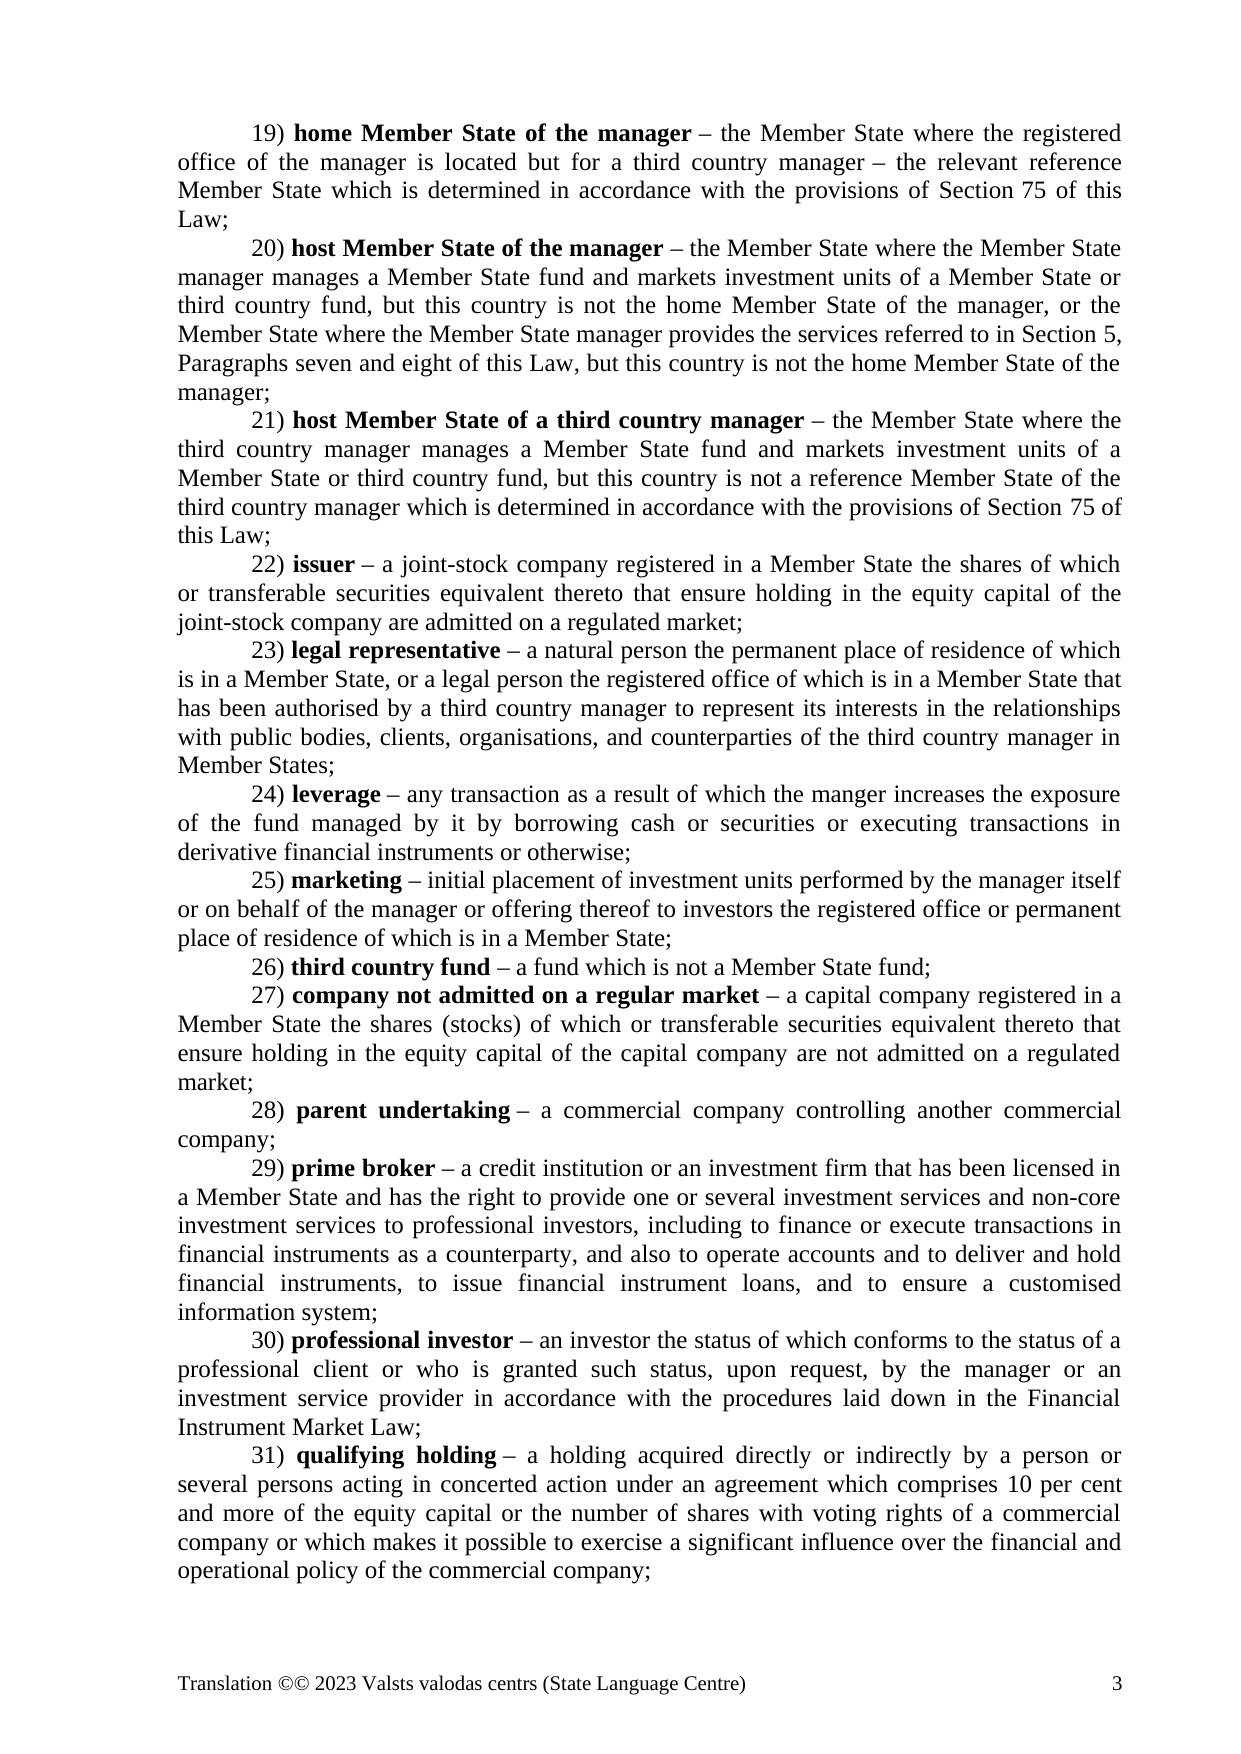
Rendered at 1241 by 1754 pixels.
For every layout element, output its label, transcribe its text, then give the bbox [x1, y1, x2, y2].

text 24) leverage – any transaction as a result of which the manger increases the exposure of the fund managed by it by borrowing cash or securities or executing transactions in derivative financial instruments or otherwise; [177, 779, 1122, 866]
text 28) parent undertaking – a commercial company controlling another commercial company; [177, 1096, 1122, 1153]
text 30) professional investor – an investor the status of which conforms to the status of a professional client or who is granted such status, upon request, by the manager or an investment service provider in accordance with the procedures laid down in the Financial Instrument Market Law; [177, 1326, 1122, 1441]
text 27) company not admitted on a regular market – a capital company registered in a Member State the shares (stocks) of which or transferable securities equivalent thereto that ensure holding in the equity capital of the capital company are not admitted on a regulated market; [177, 981, 1122, 1096]
text 29) prime broker – a credit institution or an investment firm that has been licensed in a Member State and has the right to provide one or several investment services and non-core investment services to professional investors, including to finance or execute transactions in financial instruments as a counterparty, and also to operate accounts and to deliver and hold financial instruments, to issue financial instrument loans, and to ensure a customised information system; [177, 1153, 1122, 1326]
text 20) host Member State of the manager – the Member State where the Member State manager manages a Member State fund and markets investment units of a Member State or third country fund, but this country is not the home Member State of the manager, or the Member State where the Member State manager provides the services referred to in Section 5, Paragraphs seven and eight of this Law, but this country is not the home Member State of the manager; [177, 233, 1122, 406]
text 22) issuer – a joint-stock company registered in a Member State the shares of which or transferable securities equivalent thereto that ensure holding in the equity capital of the joint-stock company are admitted on a regulated market; [177, 549, 1122, 636]
text 26) third country fund – a fund which is not a Member State fund; [177, 952, 1122, 981]
text 25) marketing – initial placement of investment units performed by the manager itself or on behalf of the manager or offering thereof to investors the registered office or permanent place of residence of which is in a Member State; [177, 866, 1122, 952]
text 21) host Member State of a third country manager – the Member State where the third country manager manages a Member State fund and markets investment units of a Member State or third country fund, but this country is not a reference Member State of the third country manager which is determined in accordance with the provisions of Section 75 of this Law; [177, 406, 1122, 549]
text 23) legal representative – a natural person the permanent place of residence of which is in a Member State, or a legal person the registered office of which is in a Member State that has been authorised by a third country manager to represent its interests in the relationships with public bodies, clients, organisations, and counterparties of the third country manager in Member States; [177, 636, 1122, 779]
text 19) home Member State of the manager – the Member State where the registered office of the manager is located but for a third country manager – the relevant reference Member State which is determined in accordance with the provisions of Section 75 of this Law; [177, 118, 1122, 233]
text 31) qualifying holding – a holding acquired directly or indirectly by a person or several persons acting in concerted action under an agreement which comprises 10 per cent and more of the equity capital or the number of shares with voting rights of a commercial company or which makes it possible to exercise a significant influence over the financial and operational policy of the commercial company; [177, 1441, 1122, 1584]
